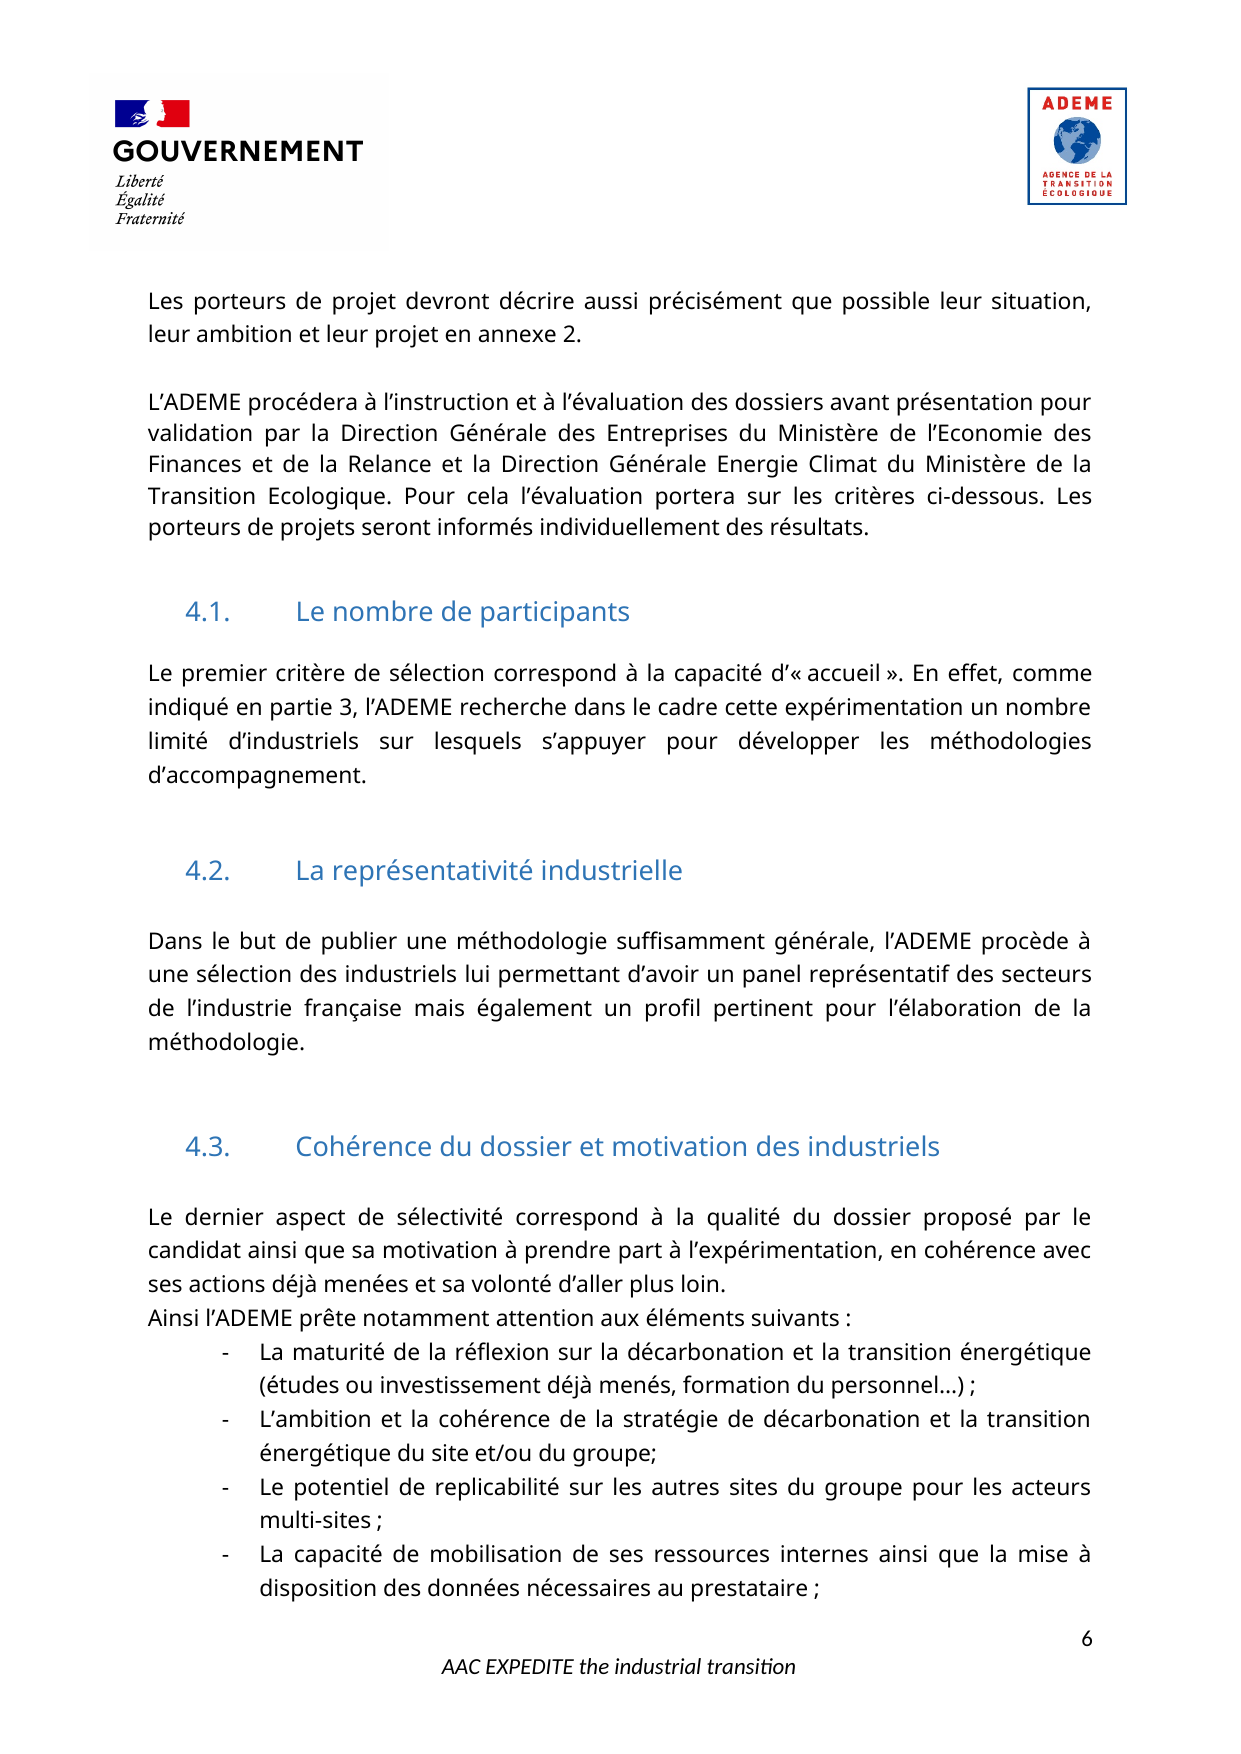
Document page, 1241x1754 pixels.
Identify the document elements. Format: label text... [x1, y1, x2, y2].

text Le premier critère de sélection correspond à la capacité d’« accueil ». En effet, comme indiqué en partie 3, l’ADEME recherche dans le cadre cette expérimentation un nombre limité d’industriels sur lesquels s’appuyer pour développer les méthodologies d’accompagnement. [148, 657, 1093, 790]
list Le potentiel de replicabilité sur les autres sites du groupe pour les acteurs multi-sites ; [222, 1471, 1093, 1536]
subtitle Le nombre de participants [185, 593, 1093, 629]
text Les porteurs de projet devront décrire aussi précisément que possible leur situation, leur ambition et leur projet en annexe 2. [148, 285, 1093, 350]
subtitle Cohérence du dossier et motivation des industriels [185, 1127, 1093, 1164]
list La capacité de mobilisation de ses ressources internes ainsi que la mise à disposition des données nécessaires au prestataire ; [222, 1538, 1093, 1603]
subtitle La représentativité industrielle [185, 851, 1093, 888]
picture [1014, 74, 1140, 218]
picture [88, 73, 390, 251]
text Ainsi l’ADEME prête notamment attention aux éléments suivants : [148, 1302, 1093, 1333]
list L’ambition et la cohérence de la stratégie de décarbonation et la transition énergétique du site et/ou du groupe; [222, 1403, 1093, 1468]
list L’ADEME procédera à l’instruction et à l’évaluation des dossiers avant présentation pour validation par la Direction Générale des Entreprises du Ministère de l’Economie des Finances et de la Relance et la Direction Générale Energie Climat du Ministère de la Transition Ecologique. Pour cela l’évaluation portera sur les critères ci-dessous. Les porteurs de projets seront informés individuellement des résultats. [148, 386, 1093, 542]
text Le dernier aspect de sélectivité correspond à la qualité du dossier proposé par le candidat ainsi que sa motivation à prendre part à l’expérimentation, en cohérence avec ses actions déjà menées et sa volonté d’aller plus loin. [148, 1201, 1093, 1299]
text Dans le but de publier une méthodologie suffisamment générale, l’ADEME procède à une sélection des industriels lui permettant d’avoir un panel représentatif des secteurs de l’industrie française mais également un profil pertinent pour l’élaboration de la méthodologie. [148, 925, 1093, 1057]
list La maturité de la réflexion sur la décarbonation et la transition énergétique (études ou investissement déjà menés, formation du personnel…) ; [222, 1336, 1093, 1401]
